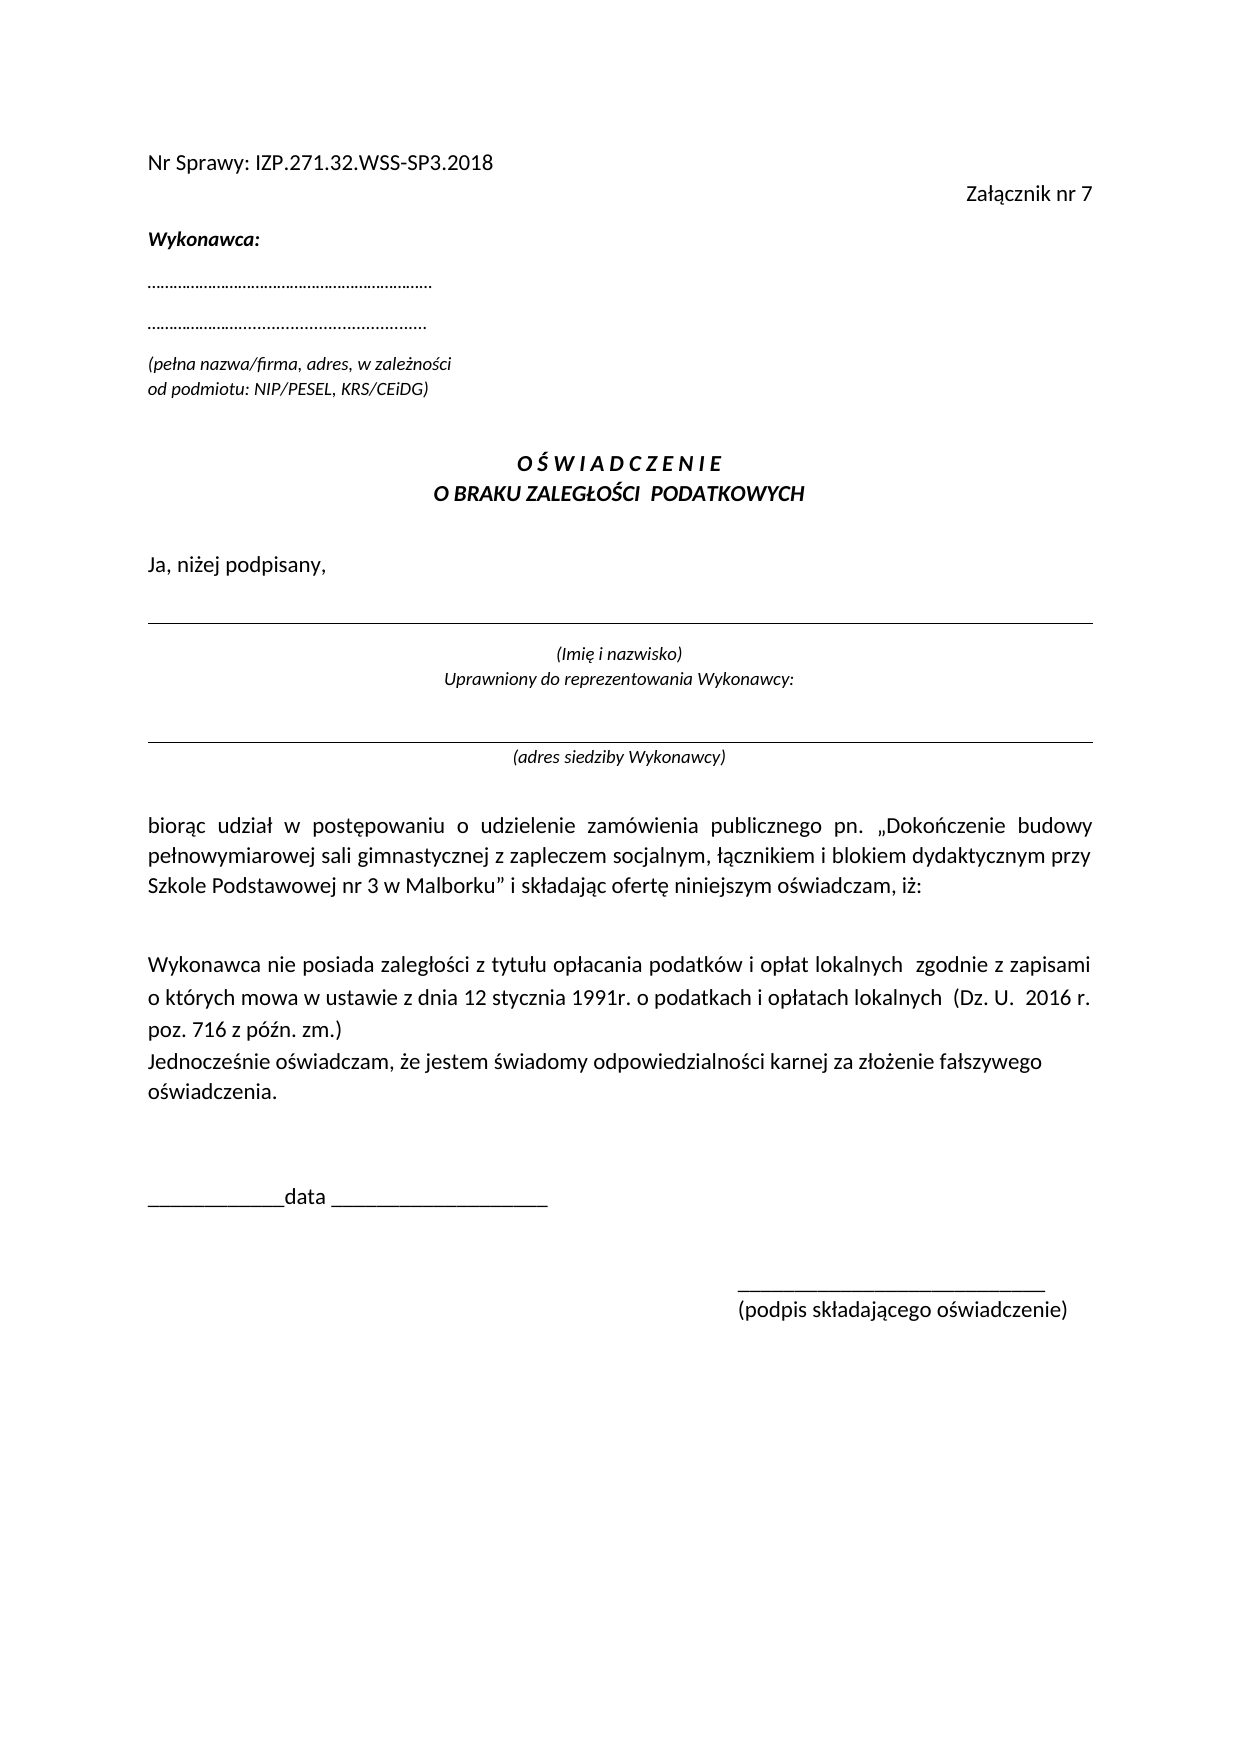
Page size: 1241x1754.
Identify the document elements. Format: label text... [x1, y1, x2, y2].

text ____________data ___________________ [148, 1182, 1093, 1210]
text ___________________________ [738, 1266, 1093, 1296]
text Jednocześnie oświadczam, że jestem świadomy odpowiedzialności karnej za złożenie fałszywego [148, 1047, 1093, 1075]
text ………………………………………………………… [148, 270, 1093, 293]
text Załącznik nr 7 [148, 179, 1093, 207]
text Ja, niżej podpisany, [148, 551, 1093, 579]
text (Imię i nazwisko) [148, 642, 1093, 665]
text Wykonawca nie posiada zaległości z tytułu opłacania podatków i opłat lokalnych zgodnie z zapisami o których mowa w ustawie z dnia 12 stycznia 1991r. o podatkach i opłatach lokalnych (Dz. U. 2016 r. poz. 716 z późn. zm.) [148, 950, 1093, 1043]
text Wykonawca: [148, 226, 1093, 251]
text oświadczenia. [148, 1077, 1093, 1105]
text (pełna nazwa/firma, adres, w zależności [148, 353, 1093, 376]
text Nr Sprawy: IZP.271.32.WSS-SP3.2018 [148, 148, 1093, 176]
text O Ś W I A D C Z E N I E [148, 449, 1093, 477]
text biorąc udział w postępowaniu o udzielenie zamówienia publicznego pn. „Dokończenie budowy pełnowymiarowej sali gimnastycznej z zapleczem socjalnym, łącznikiem i blokiem dydaktycznym przy Szkole Podstawowej nr 3 w Malborku” i składając ofertę niniejszym oświadczam, iż: [148, 811, 1093, 899]
text Uprawniony do reprezentowania Wykonawcy: [148, 667, 1093, 690]
text (podpis składającego oświadczenie) [738, 1296, 1093, 1323]
text od podmiotu: NIP/PESEL, KRS/CEiDG) [148, 377, 1093, 400]
text …………………........................................ [148, 311, 1093, 334]
text O BRAKU ZALEGŁOŚCI PODATKOWYCH [148, 479, 1093, 507]
text (adres siedziby Wykonawcy) [148, 745, 1093, 768]
